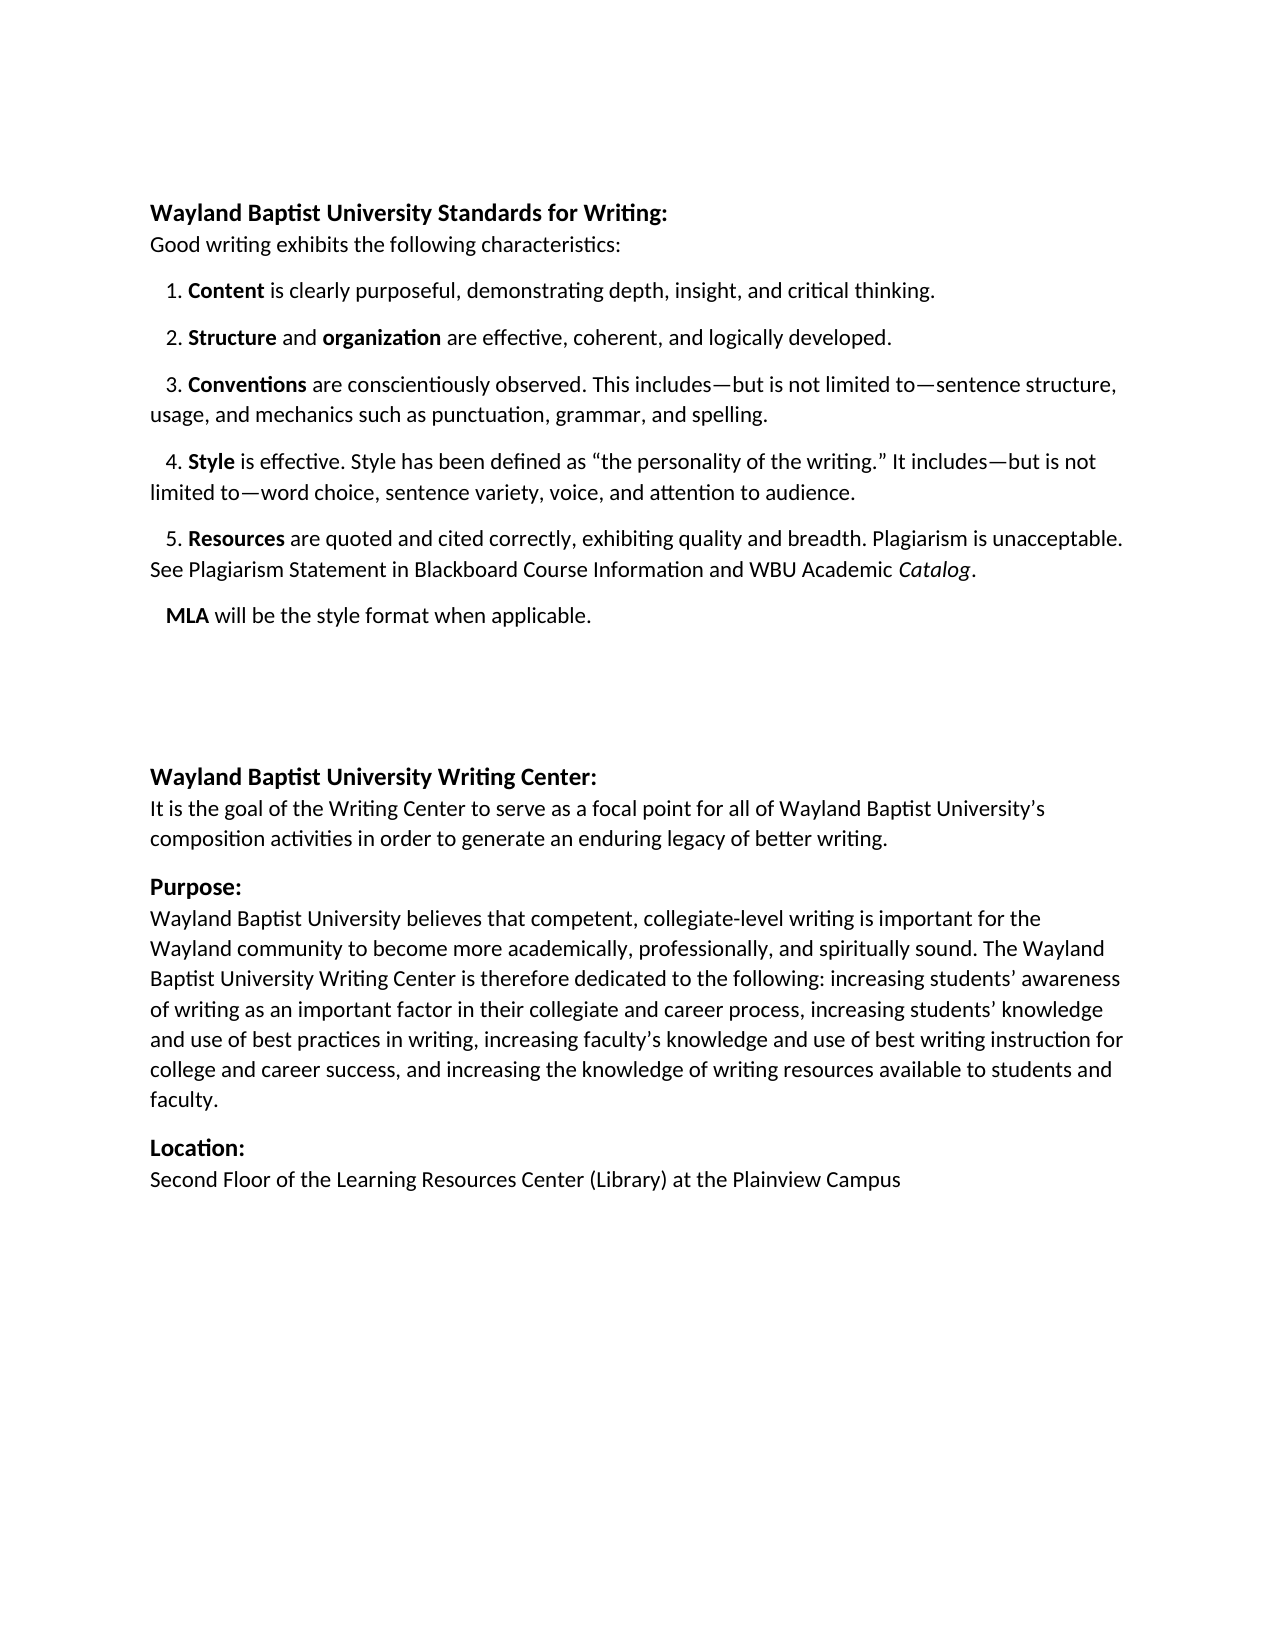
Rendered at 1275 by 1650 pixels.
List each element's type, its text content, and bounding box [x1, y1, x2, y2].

subtitle Wayland Baptist University Standards for Writing: [150, 197, 1125, 227]
text Wayland Baptist University believes that competent, collegiate-level writing is important for the Wayland community to become more academically, professionally, and spiritually sound. The Wayland Baptist University Writing Center is therefore dedicated to the following: increasing students’ awareness of writing as an important factor in their collegiate and career process, increasing students’ knowledge and use of best practices in writing, increasing faculty’s knowledge and use of best writing instruction for college and career success, and increasing the knowledge of writing resources available to students and faculty. [150, 904, 1125, 1113]
text 2. Structure and organization are effective, coherent, and logically developed. [150, 323, 1125, 352]
text 5. Resources are quoted and cited correctly, exhibiting quality and breadth. Plagiarism is unacceptable. See Plagiarism Statement in Blackboard Course Information and WBU Academic Catalog. [150, 524, 1125, 583]
subtitle Wayland Baptist University Writing Center: [150, 761, 1125, 792]
text Second Floor of the Learning Resources Center (Library) at the Plainview Campus [150, 1165, 1125, 1193]
text 1. Content is clearly purposeful, demonstrating depth, insight, and critical thinking. [150, 277, 1125, 305]
text 3. Conventions are conscientiously observed. This includes—but is not limited to—sentence structure, usage, and mechanics such as punctuation, grammar, and spelling. [150, 370, 1125, 429]
subtitle Location: [150, 1132, 1125, 1163]
text 4. Style is effective. Style has been defined as “the personality of the writing.” It includes—but is not limited to—word choice, sentence variety, voice, and attention to audience. [150, 447, 1125, 506]
subtitle Purpose: [150, 871, 1125, 902]
text MLA will be the style format when applicable. [150, 602, 1125, 630]
text Good writing exhibits the following characteristics: [150, 230, 1125, 258]
text It is the goal of the Writing Center to serve as a focal point for all of Wayland Baptist University’s composition activities in order to generate an enduring legacy of better writing. [150, 794, 1125, 852]
